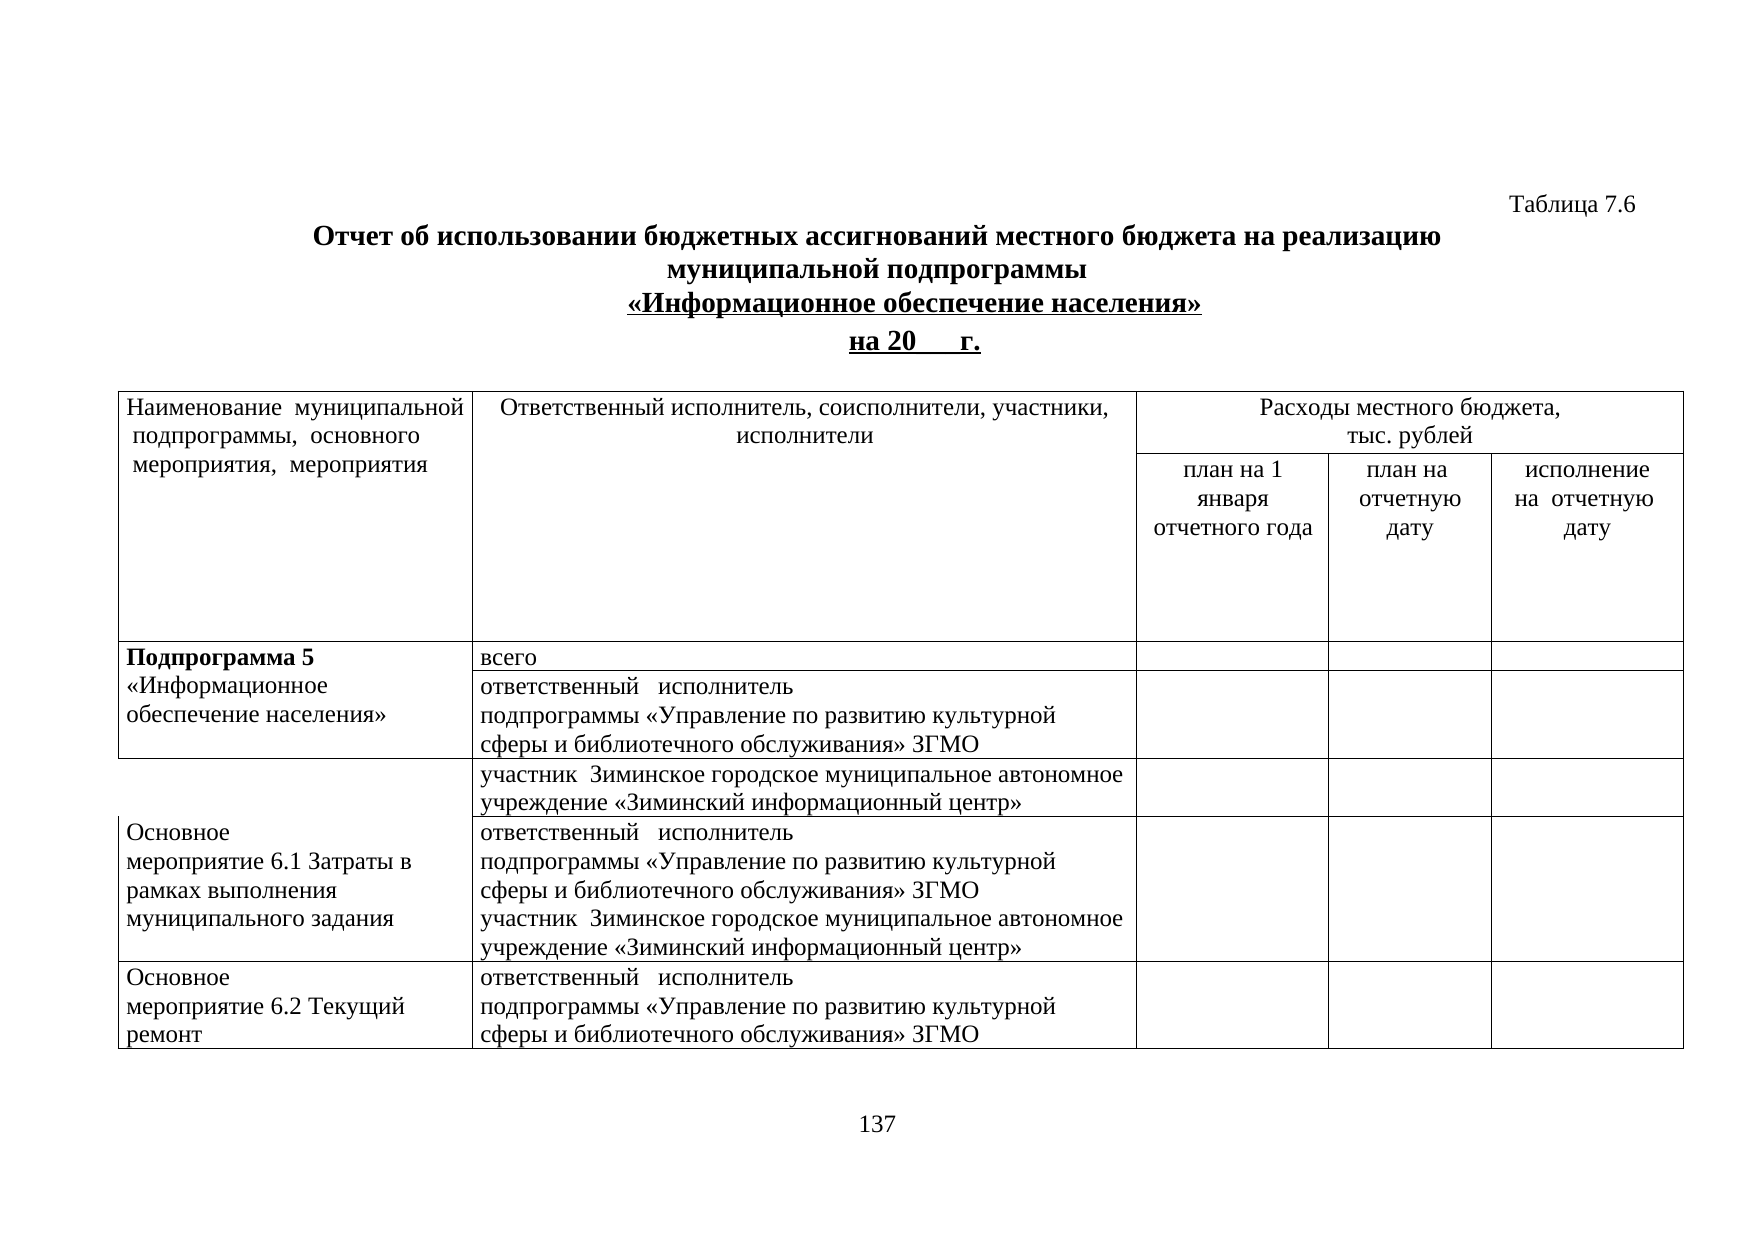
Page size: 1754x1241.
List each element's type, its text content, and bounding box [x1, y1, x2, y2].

table_cell [1137, 671, 1328, 758]
table_cell Основное мероприятие 6.1 Затраты в рамках выполнения муниципального задания [119, 816, 472, 961]
table_cell [1329, 817, 1491, 961]
table_cell ответственный исполнитель подпрограммы «Управление по развитию культурной сферы и библиотечного обслуживания» ЗГМО [473, 671, 1136, 758]
table_cell [1492, 671, 1683, 758]
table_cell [473, 962, 1136, 1048]
table_cell [1329, 962, 1491, 1048]
table_cell участник Зиминское городское муниципальное автономное учреждение «Зиминский информационный центр» [473, 759, 1136, 816]
table_cell план на 1 января отчетного года [1137, 454, 1328, 641]
table_header Наименование муниципальной подпрограммы, основного мероприятия, мероприятия [119, 392, 472, 641]
text на 20___г. [118, 323, 1636, 357]
table_cell [1492, 642, 1683, 670]
text «Информационное обеспечение населения» [118, 285, 1636, 318]
text муниципальной подпрограммы [118, 251, 1636, 285]
table_cell [1492, 759, 1683, 816]
table_cell [1329, 671, 1491, 758]
table_cell Подпрограмма 5 «Информационное обеспечение населения» [119, 642, 472, 758]
text Таблица 7.6 [118, 189, 1636, 218]
text Отчет об использовании бюджетных ассигнований местного бюджета на реализацию [118, 218, 1636, 251]
table_cell [1137, 642, 1328, 670]
table_cell [1137, 962, 1328, 1048]
table_cell всего [473, 642, 1136, 670]
table_cell [1137, 817, 1328, 961]
table_header Расходы местного бюджета, тыс. рублей [1137, 392, 1683, 453]
table_cell [1492, 962, 1683, 1048]
table_cell исполнение на отчетную дату [1492, 454, 1683, 641]
table_cell [1492, 817, 1683, 961]
table_cell план на отчетную дату [1329, 454, 1491, 641]
table_cell [1329, 759, 1491, 816]
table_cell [119, 962, 472, 1048]
table_header Ответственный исполнитель, соисполнители, участники, исполнители [473, 392, 1136, 641]
table_cell [1329, 642, 1491, 670]
table_cell [1137, 759, 1328, 816]
